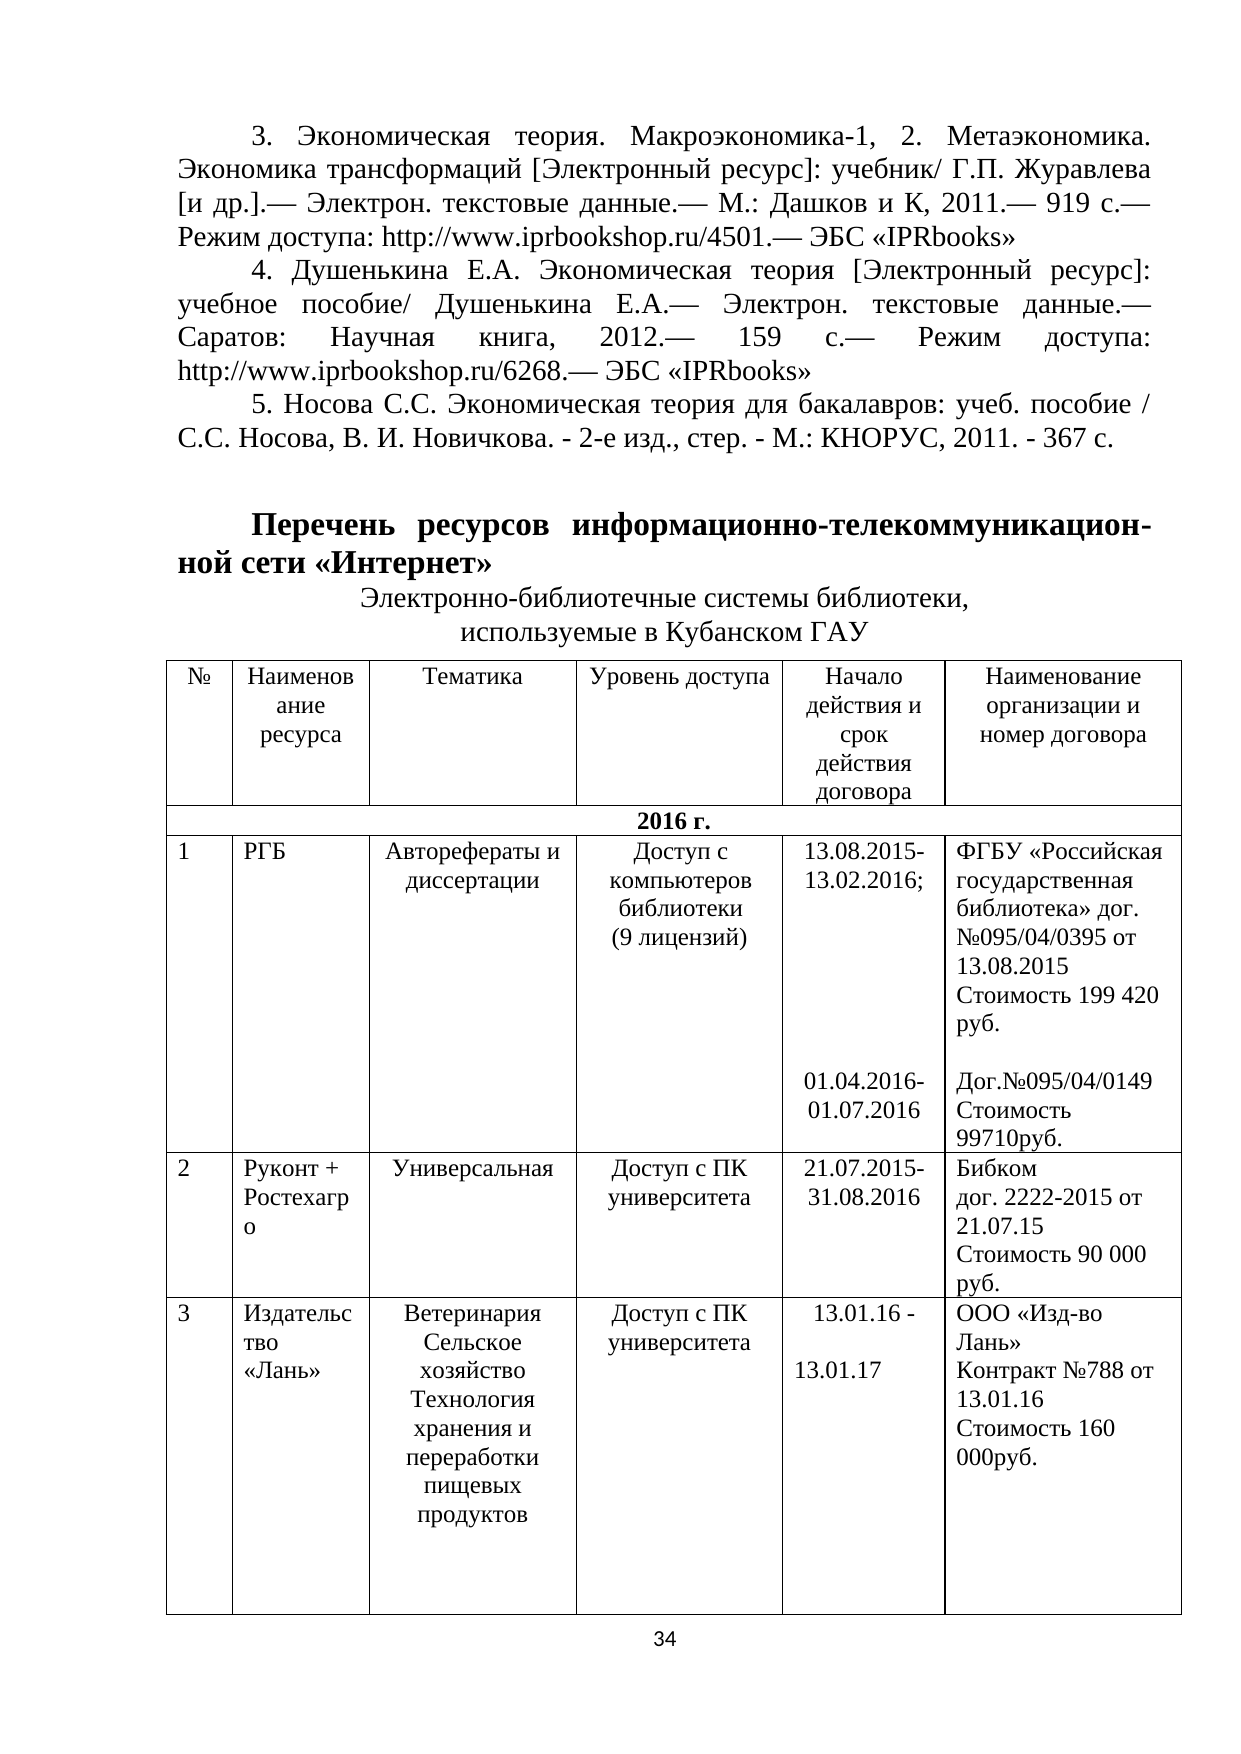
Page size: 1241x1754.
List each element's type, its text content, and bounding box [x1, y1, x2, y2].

table_cell 2 [167, 1153, 232, 1297]
table_header Наименование ресурса [233, 661, 369, 805]
table_cell Доступ с компьютеров библиотеки (9 лицензий) [577, 836, 782, 1152]
table_cell 13.01.16 - 13.01.17 [783, 1298, 944, 1614]
table_cell 13.08.2015-13.02.2016; 01.04.2016- 01.07.2016 [783, 836, 944, 1152]
table_cell 2016 г. [167, 806, 1181, 835]
table_cell 3 [167, 1298, 232, 1614]
text Перечень ресурсов информационно-телекоммуникационной сети «Интернет» [177, 504, 1152, 581]
table_header Начало действия и срок действия договора [783, 661, 944, 805]
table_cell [370, 1298, 576, 1614]
table_cell Руконт + Ростехагро [233, 1153, 369, 1297]
table_cell Доступ с ПК университета [577, 1153, 782, 1297]
table_cell Авторефераты и диссертации [370, 836, 576, 1152]
table_cell 21.07.2015- 31.08.2016 [783, 1153, 944, 1297]
table_header № [167, 661, 232, 805]
text 4. Душенькина Е.А. Экономическая теория [Электронный ресурс]: учебное пособие/ Душенькина Е.А.— Электрон. текстовые данные.— Саратов: Научная книга, 2012.— 159 c.— Режим доступа: http://www.iprbookshop.ru/6268.— ЭБС «IPRbooks» [177, 252, 1152, 386]
table_header Тематика [370, 661, 576, 805]
table_cell Бибком дог. 2222-2015 от 21.07.15 Стоимость 90 000 руб. [946, 1153, 1181, 1297]
table_header Наименование организации и номер договора [946, 661, 1181, 805]
table_header Уровень доступа [577, 661, 782, 805]
table_cell 1 [167, 836, 232, 1152]
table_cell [946, 1298, 1181, 1614]
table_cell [577, 1298, 782, 1614]
table_cell ФГБУ «Российская государственная библиотека» дог. №095/04/0395 от 13.08.2015 Стоимость 199 420 руб. Дог.№095/04/0149 Стоимость 99710руб. [946, 836, 1181, 1152]
text Электронно-библиотечные системы библиотеки, [177, 581, 1152, 614]
text используемые в Кубанском ГАУ [177, 614, 1152, 648]
text 5. Носова С.С. Экономическая теория для бакалавров: учеб. пособие / С.С. Носова, В. И. Новичкова. - 2-е изд., стер. - М.: КНОРУС, 2011. - 367 с. [177, 386, 1152, 453]
table_cell Издательство «Лань» [233, 1298, 369, 1614]
table_cell РГБ [233, 836, 369, 1152]
text 3. Экономическая теория. Макроэкономика-1, 2. Метаэкономика. Экономика трансформаций [Электронный ресурс]: учебник/ Г.П. Журавлева [и др.].— Электрон. текстовые данные.— М.: Дашков и К, 2011.— 919 c.— Режим доступа: http://www.iprbookshop.ru/4501.— ЭБС «IPRbooks» [177, 118, 1152, 252]
table_cell Универсальная [370, 1153, 576, 1297]
